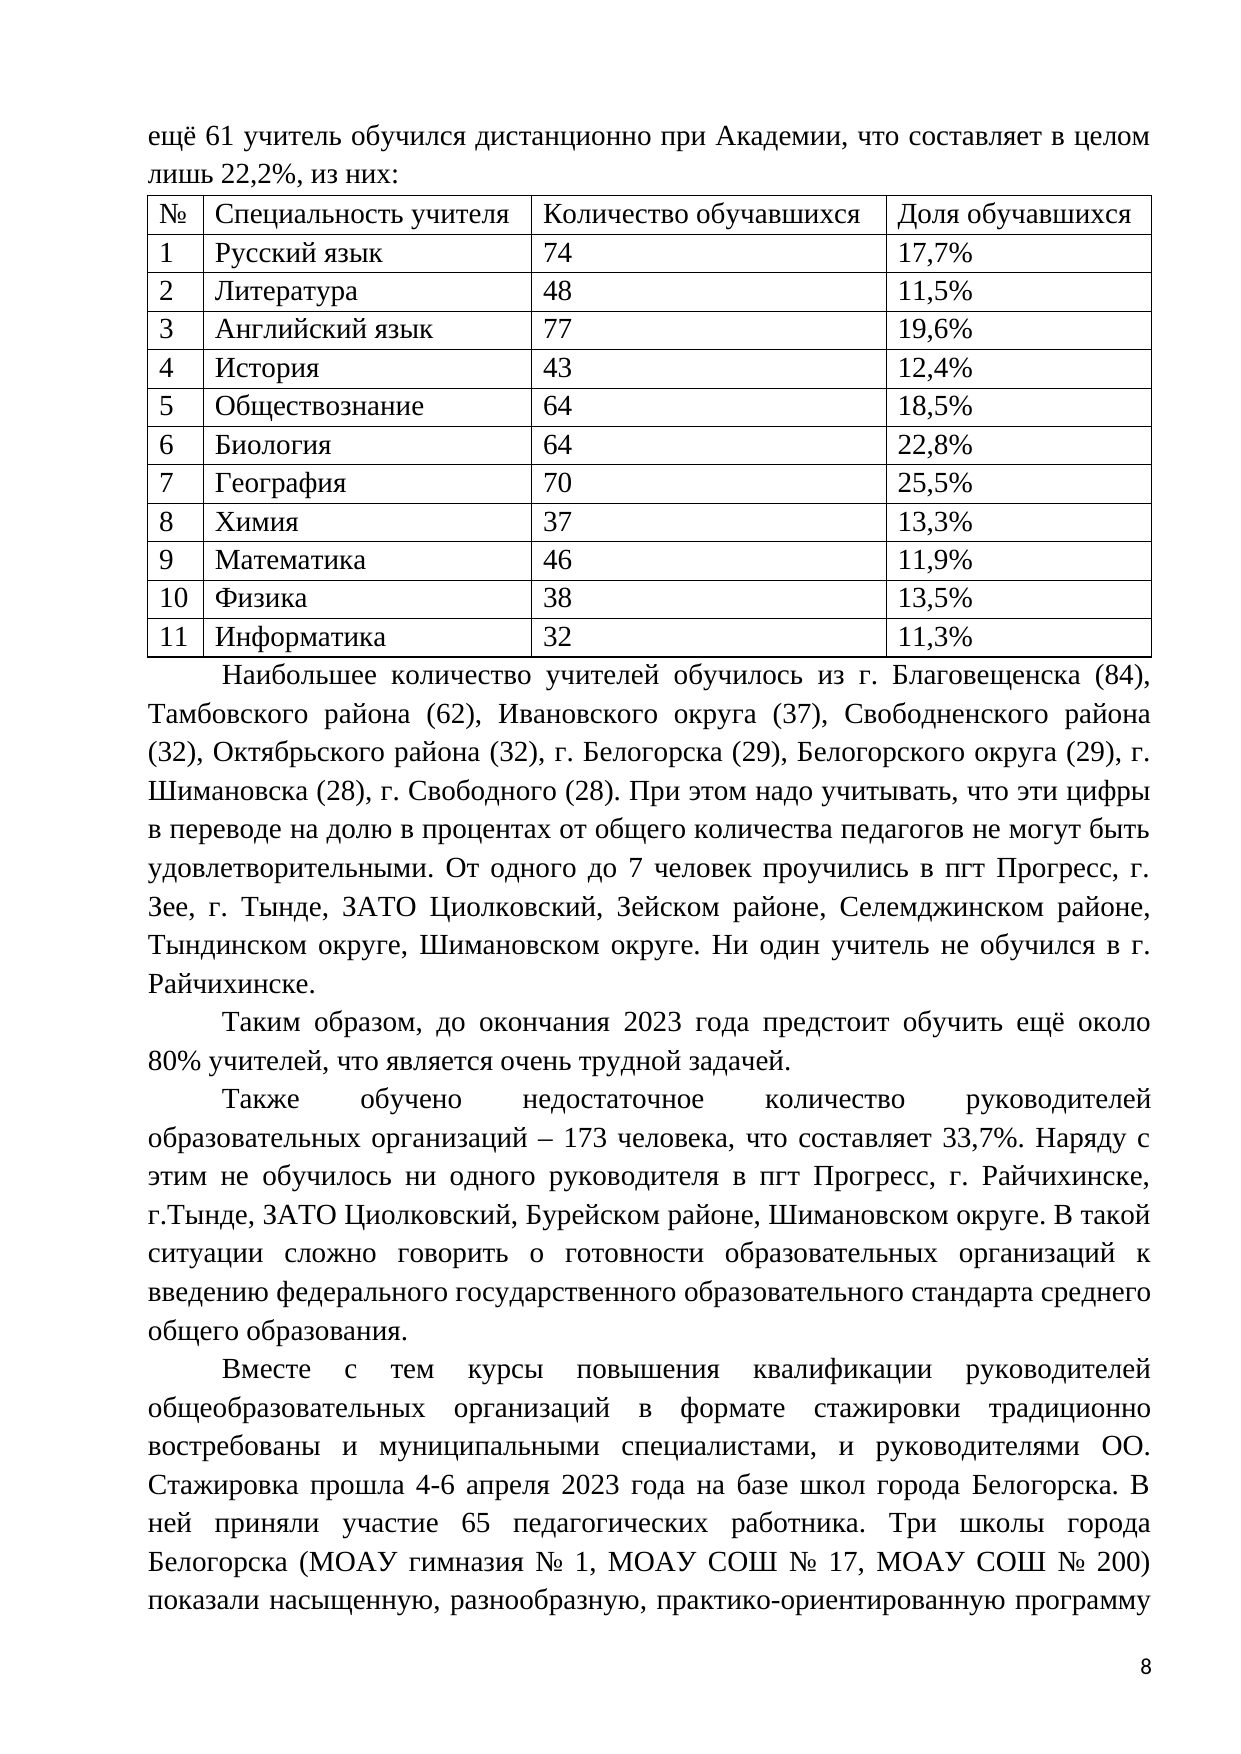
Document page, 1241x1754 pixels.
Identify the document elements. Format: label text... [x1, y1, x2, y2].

table_cell 2 [148, 273, 203, 311]
table_cell 13,5% [887, 581, 1151, 618]
table_cell 3 [148, 312, 203, 349]
table_cell 11,9% [887, 542, 1151, 579]
table_cell 74 [532, 235, 886, 272]
table_cell 1 [148, 235, 203, 272]
table_cell 70 [532, 465, 886, 503]
table_cell 64 [532, 389, 886, 426]
table_cell Английский язык [204, 312, 531, 349]
table_cell 18,5% [887, 389, 1151, 426]
table_cell Обществознание [204, 389, 531, 426]
table_cell 5 [148, 389, 203, 426]
table_header Специальность учителя [204, 196, 531, 234]
table_cell 10 [148, 581, 203, 618]
table_cell 9 [148, 542, 203, 579]
table_cell Литература [204, 273, 531, 311]
table_cell Биология [204, 427, 531, 464]
text Таким образом, до окончания 2023 года предстоит обучить ещё около 80% учителей, что является очень трудной задачей. [148, 1004, 1152, 1076]
table_cell Русский язык [204, 235, 531, 272]
table_cell Математика [204, 542, 531, 579]
table_cell Химия [204, 504, 531, 541]
table_cell 38 [532, 581, 886, 618]
table_cell 13,3% [887, 504, 1151, 541]
table_cell 37 [532, 504, 886, 541]
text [148, 1351, 1152, 1616]
table_cell 17,7% [887, 235, 1151, 272]
table_cell 43 [532, 350, 886, 387]
table_cell 25,5% [887, 465, 1151, 503]
table_cell Информатика [204, 619, 531, 656]
table_cell 48 [532, 273, 886, 311]
table_cell 32 [532, 619, 886, 656]
table_cell География [204, 465, 531, 503]
table_cell 22,8% [887, 427, 1151, 464]
table_header № [148, 196, 203, 234]
table_cell Физика [204, 581, 531, 618]
table_header Доля обучавшихся [887, 196, 1151, 234]
text Также обучено недостаточное количество руководителей образовательных организаций – 173 человека, что составляет 33,7%. Наряду с этим не обучилось ни одного руководителя в пгт Прогресс, г. Райчихинске, г.Тынде, ЗАТО Циолковский, Бурейском районе, Шимановском округе. В такой ситуации сложно говорить о готовности образовательных организаций к введению федерального государственного образовательного стандарта среднего общего образования. [148, 1081, 1152, 1346]
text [148, 118, 1152, 190]
table_cell 6 [148, 427, 203, 464]
table_cell 64 [532, 427, 886, 464]
table_cell 11,3% [887, 619, 1151, 656]
text Наибольшее количество учителей обучилось из г. Благовещенска (84), Тамбовского района (62), Ивановского округа (37), Свободненского района (32), Октябрьского района (32), г. Белогорска (29), Белогорского округа (29), г. Шимановска (28), г. Свободного (28). При этом надо учитывать, что эти цифры в переводе на долю в процентах от общего количества педагогов не могут быть удовлетворительными. От одного до 7 человек проучились в пгт Прогресс, г. Зее, г. Тынде, ЗАТО Циолковский, Зейском районе, Селемджинском районе, Тындинском округе, Шимановском округе. Ни один учитель не обучился в г. Райчихинске. [148, 658, 1152, 999]
table_cell 46 [532, 542, 886, 579]
table_header Количество обучавшихся [532, 196, 886, 234]
table_cell 11 [148, 619, 203, 656]
table_cell 77 [532, 312, 886, 349]
table_cell 4 [148, 350, 203, 387]
table_cell История [204, 350, 531, 387]
table_cell 12,4% [887, 350, 1151, 387]
table_cell 7 [148, 465, 203, 503]
table_cell 19,6% [887, 312, 1151, 349]
table_cell 8 [148, 504, 203, 541]
table_cell 11,5% [887, 273, 1151, 311]
